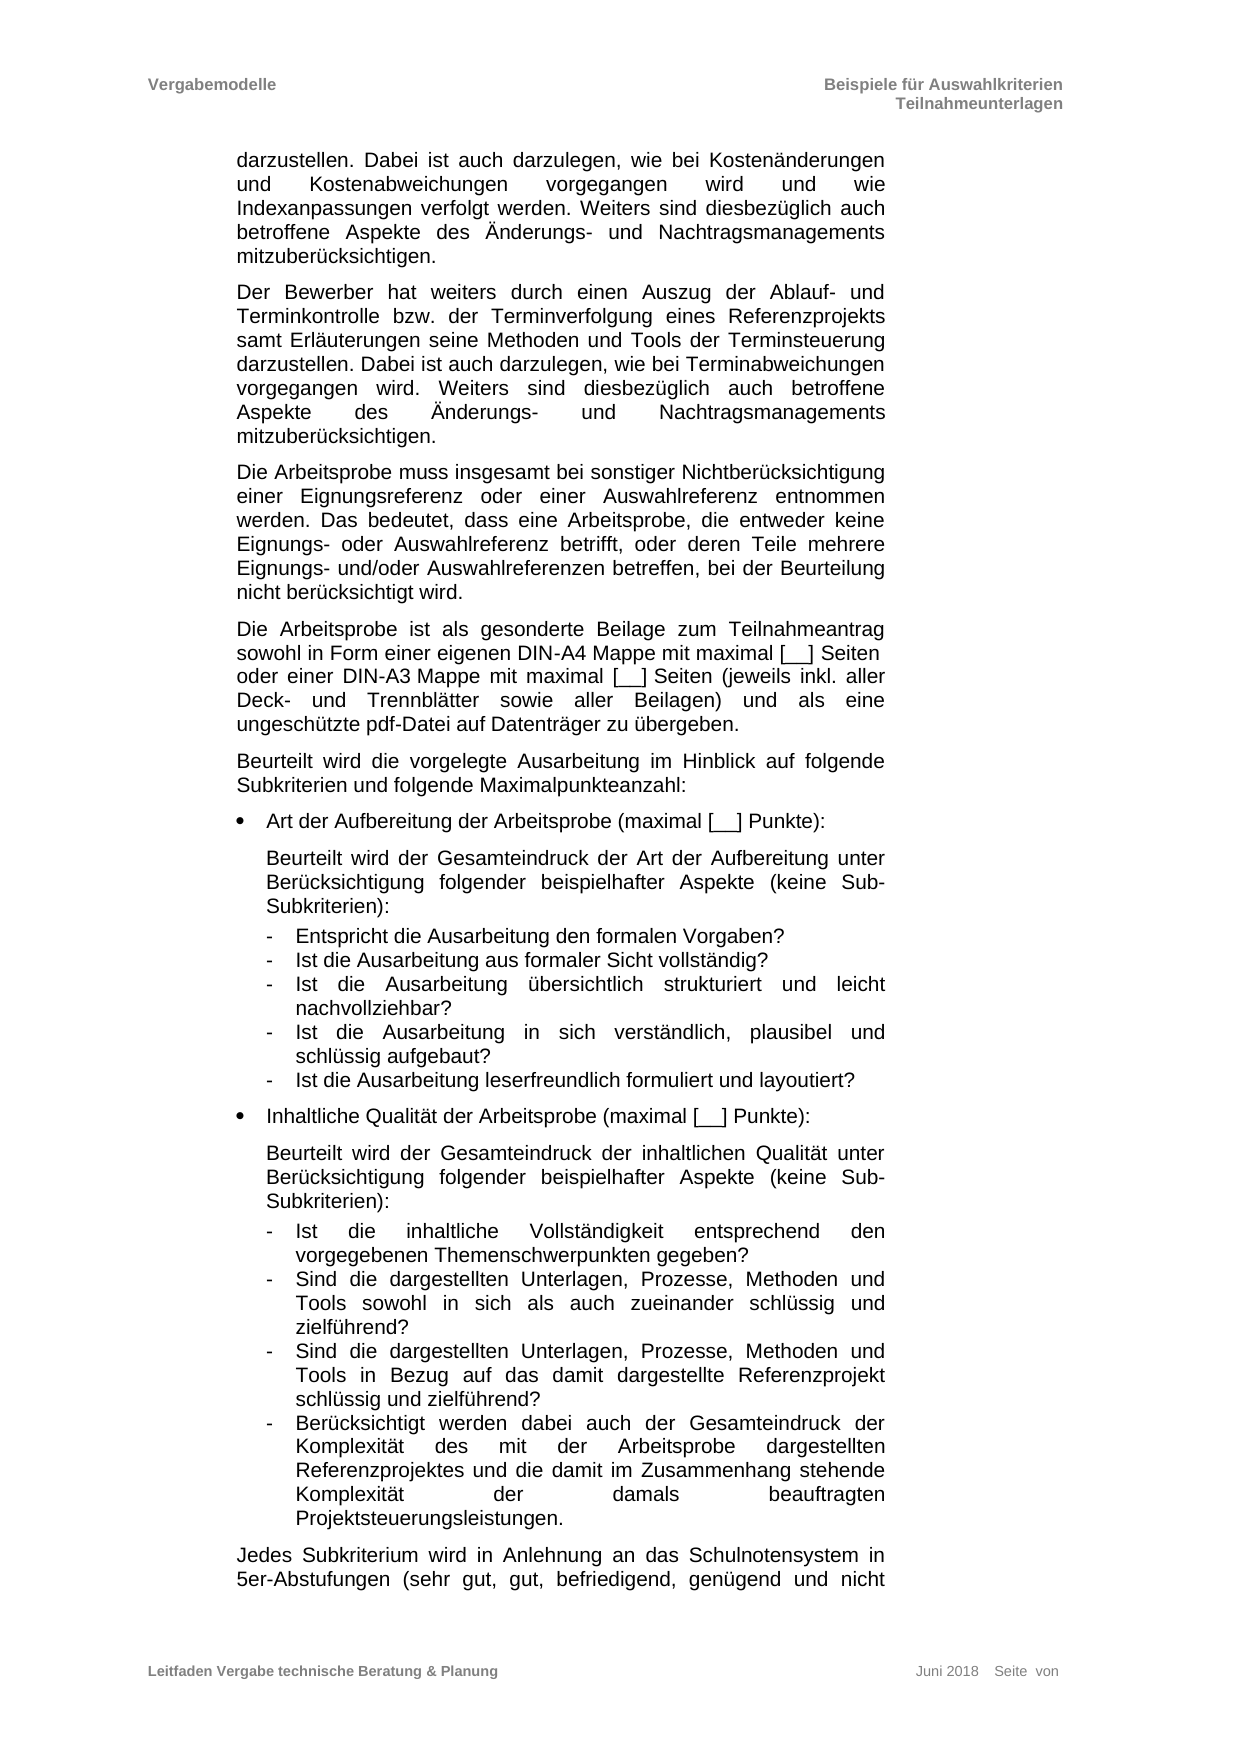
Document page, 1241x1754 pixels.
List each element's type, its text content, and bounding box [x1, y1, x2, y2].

list Entspricht die Ausarbeitung den formalen Vorgaben? [266, 924, 886, 948]
list Sind die dargestellten Unterlagen, Prozesse, Methoden und Tools sowohl in sich als auch zueinander schlüssig und zielführend? [266, 1267, 886, 1338]
text Beurteilt wird der Gesamteindruck der Art der Aufbereitung unter Berücksichtigung folgender beispielhafter Aspekte (keine Sub-Subkriterien): [266, 846, 886, 918]
text Der Bewerber hat weiters durch einen Auszug der Ablauf- und Terminkontrolle bzw. der Terminverfolgung eines Referenzprojekts samt Erläuterungen seine Methoden und Tools der Terminsteuerung darzustellen. Dabei ist auch darzulegen, wie bei Terminabweichungen vorgegangen wird. Weiters sind diesbezüglich auch betroffene Aspekte des Änderungs- und Nachtragsmanagements mitzuberücksichtigen. [236, 280, 886, 448]
list Inhaltliche Qualität der Arbeitsprobe (maximal [__] Punkte): [236, 1104, 886, 1128]
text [236, 1543, 886, 1591]
text Die Arbeitsprobe ist als gesonderte Beilage zum Teilnahmeantrag sowohl in Form einer eigenen DIN-A4 Mappe mit maximal [__] Seiten oder einer DIN-A3 Mappe mit maximal [__] Seiten (jeweils inkl. aller Deck- und Trennblätter sowie aller Beilagen) und als eine ungeschützte pdf-Datei auf Datenträger zu übergeben. [236, 616, 886, 736]
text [236, 148, 886, 267]
list Ist die Ausarbeitung aus formaler Sicht vollständig? [266, 948, 886, 972]
list Ist die Ausarbeitung übersichtlich strukturiert und leicht nachvollziehbar? [266, 972, 886, 1020]
list Sind die dargestellten Unterlagen, Prozesse, Methoden und Tools in Bezug auf das damit dargestellte Referenzprojekt schlüssig und zielführend? [266, 1338, 886, 1410]
list Berücksichtigt werden dabei auch der Gesamteindruck der Komplexität des mit der Arbeitsprobe dargestellten Referenzprojektes und die damit im Zusammenhang stehende Komplexität der damals beauftragten Projektsteuerungsleistungen. [266, 1410, 886, 1530]
list Ist die inhaltliche Vollständigkeit entsprechend den vorgegebenen Themenschwerpunkten gegeben? [266, 1219, 886, 1267]
text Beurteilt wird die vorgelegte Ausarbeitung im Hinblick auf folgende Subkriterien und folgende Maximalpunkteanzahl: [236, 749, 886, 797]
list Art der Aufbereitung der Arbeitsprobe (maximal [__] Punkte): [236, 809, 886, 833]
text Die Arbeitsprobe muss insgesamt bei sonstiger Nichtberücksichtigung einer Eignungsreferenz oder einer Auswahlreferenz entnommen werden. Das bedeutet, dass eine Arbeitsprobe, die entweder keine Eignungs- oder Auswahlreferenz betrifft, oder deren Teile mehrere Eignungs- und/oder Auswahlreferenzen betreffen, bei der Beurteilung nicht berücksichtigt wird. [236, 460, 886, 604]
list Ist die Ausarbeitung in sich verständlich, plausibel und schlüssig aufgebaut? [266, 1020, 886, 1068]
list Ist die Ausarbeitung leserfreundlich formuliert und layoutiert? [266, 1068, 886, 1092]
text Beurteilt wird der Gesamteindruck der inhaltlichen Qualität unter Berücksichtigung folgender beispielhafter Aspekte (keine Sub-Subkriterien): [266, 1141, 886, 1212]
